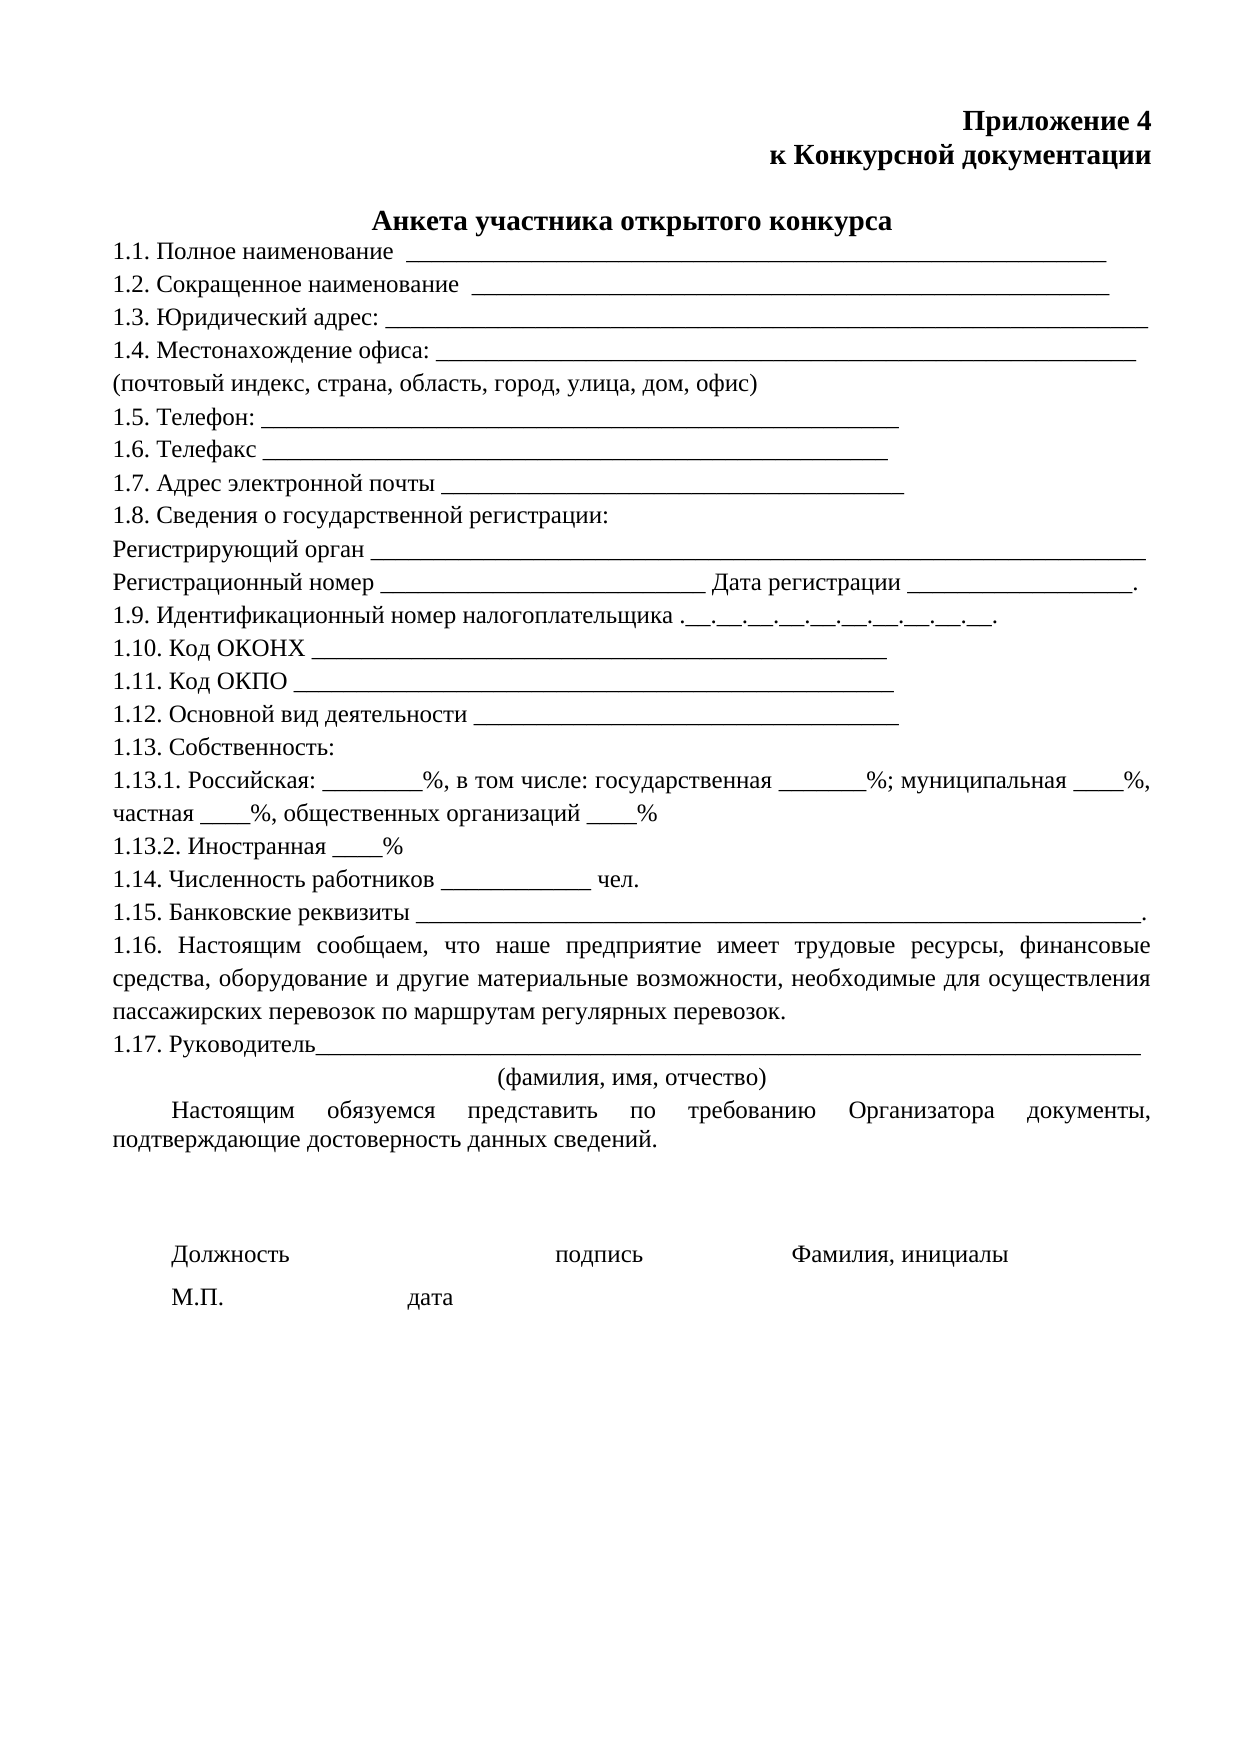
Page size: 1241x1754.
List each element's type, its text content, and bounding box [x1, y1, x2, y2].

text 1.13.2. Иностранная ____% [112, 831, 1152, 859]
text 1.9. Идентификационный номер налогоплательщика .__.__.__.__.__.__.__.__.__.__. [112, 600, 1152, 628]
text 1.1. Полное наименование ________________________________________________________ [112, 236, 1152, 265]
text 1.3. Юридический адрес: _____________________________________________________________ [112, 302, 1152, 331]
text 1.14. Численность работников ____________ чел. [112, 864, 1152, 893]
text 1.12. Основной вид деятельности __________________________________ [112, 699, 1152, 727]
text 1.11. Код ОКПО ________________________________________________ [112, 666, 1152, 694]
text 1.2. Сокращенное наименование ___________________________________________________ [112, 269, 1152, 298]
text 1.7. Адрес электронной почты _____________________________________ [112, 468, 1152, 496]
text 1.13. Собственность: [112, 732, 1152, 761]
text Должность подпись Фамилия, инициалы [112, 1239, 1152, 1267]
text (фамилия, имя, отчество) [112, 1062, 1152, 1091]
text 1.15. Банковские реквизиты __________________________________________________________. [112, 897, 1152, 926]
text 1.4. Местонахождение офиса: ________________________________________________________ [112, 336, 1152, 364]
text М.П. дата [112, 1282, 1152, 1311]
text Настоящим обязуемся представить по требованию Организатора документы, подтверждающие достоверность данных сведений. [112, 1095, 1152, 1152]
text Регистрационный номер __________________________ Дата регистрации __________________. [112, 567, 1152, 595]
subtitle к Конкурсной документации [112, 137, 1152, 171]
text 1.17. Руководитель__________________________________________________________________ [112, 1029, 1152, 1058]
text 1.8. Сведения о государственной регистрации: [112, 501, 1152, 529]
text 1.13.1. Российская: ________%, в том числе: государственная _______%; муниципальная ____%, частная ____%, общественных организаций ____% [112, 765, 1152, 827]
subtitle Приложение 4 [112, 103, 1152, 137]
text 1.6. Телефакс __________________________________________________ [112, 434, 1152, 463]
text Анкета участника открытого конкурса [112, 203, 1152, 236]
text Регистрирующий орган ______________________________________________________________ [112, 534, 1152, 562]
text 1.5. Телефон: ___________________________________________________ [112, 402, 1152, 430]
text (почтовый индекс, страна, область, город, улица, дом, офис) [112, 368, 1152, 397]
text 1.16. Настоящим сообщаем, что наше предприятие имеет трудовые ресурсы, финансовые средства, оборудование и другие материальные возможности, необходимые для осуществления пассажирских перевозок по маршрутам регулярных перевозок. [112, 930, 1152, 1025]
text 1.10. Код ОКОНХ ______________________________________________ [112, 633, 1152, 661]
